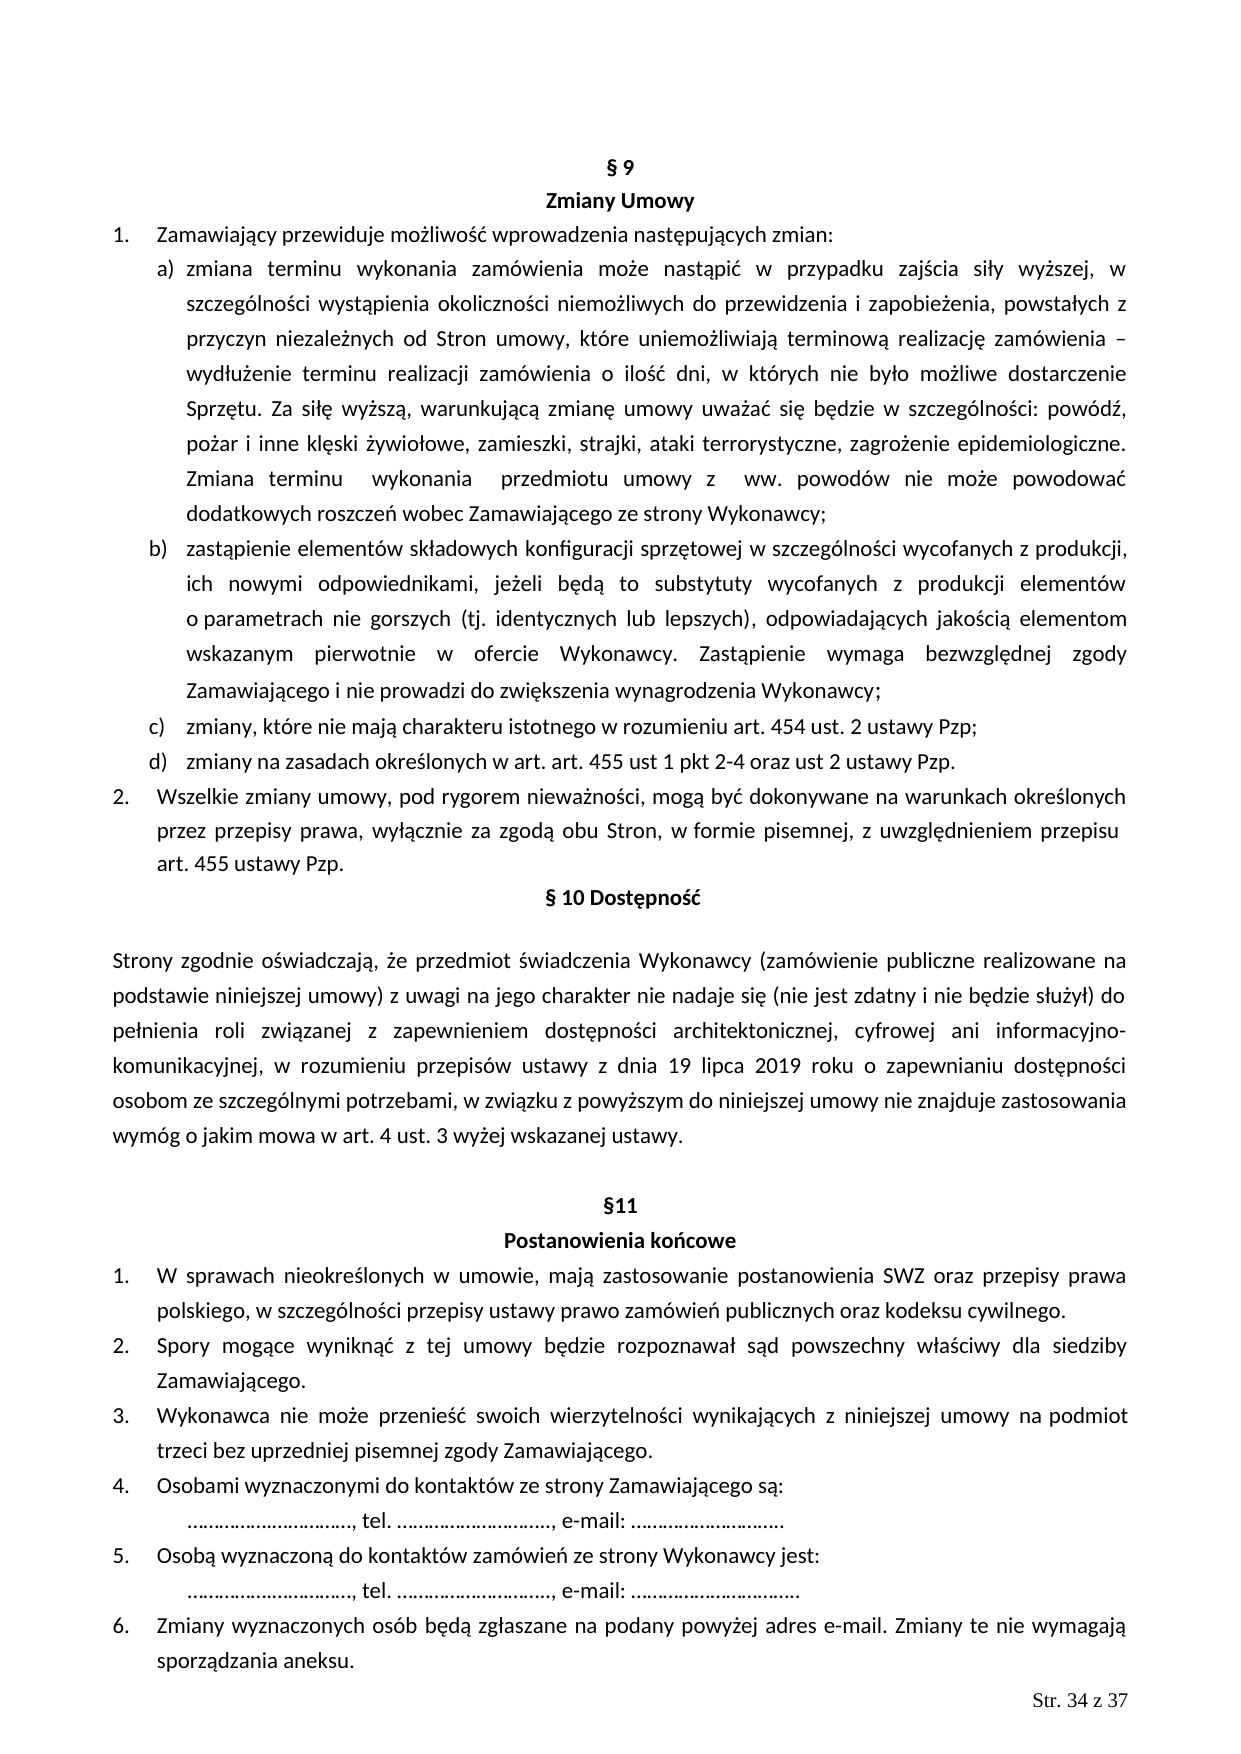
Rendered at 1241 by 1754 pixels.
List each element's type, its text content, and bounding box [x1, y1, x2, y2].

list Zamawiający przewiduje możliwość wprowadzenia następujących zmian: [112, 220, 1128, 248]
list zmiany, które nie mają charakteru istotnego w rozumieniu art. 454 ust. 2 ustawy Pzp; [148, 712, 1128, 741]
text Strony zgodnie oświadczają, że przedmiot świadczenia Wykonawcy (zamówienie publiczne realizowane na podstawie niniejszej umowy) z uwagi na jego charakter nie nadaje się (nie jest zdatny i nie będzie służył) do pełnienia roli związanej z zapewnieniem dostępności architektonicznej, cyfrowej ani informacyjno-komunikacyjnej, w rozumieniu przepisów ustawy z dnia 19 lipca 2019 roku o zapewnianiu dostępności osobom ze szczególnymi potrzebami, w związku z powyższym do niniejszej umowy nie znajduje zastosowania wymóg o jakim mowa w art. 4 ust. 3 wyżej wskazanej ustawy. [112, 946, 1128, 1149]
list Osobą wyznaczoną do kontaktów zamówień ze strony Wykonawcy jest: [112, 1541, 1128, 1569]
list Zmiany wyznaczonych osób będą zgłaszane na podany powyżej adres e-mail. Zmiany te nie wymagają sporządzania aneksu. [112, 1611, 1128, 1674]
list Osobami wyznaczonymi do kontaktów ze strony Zamawiającego są: [112, 1471, 1128, 1499]
list zmiany na zasadach określonych w art. art. 455 ust 1 pkt 2-4 oraz ust 2 ustawy Pzp. [148, 747, 1128, 776]
list Wykonawca nie może przenieść swoich wierzytelności wynikających z niniejszej umowy na podmiot trzeci bez uprzedniej pisemnej zgody Zamawiającego. [112, 1401, 1128, 1464]
list zastąpienie elementów składowych konfiguracji sprzętowej w szczególności wycofanych z produkcji, ich nowymi odpowiednikami, jeżeli będą to substytuty wycofanych z produkcji elementów o parametrach nie gorszych (tj. identycznych lub lepszych), odpowiadających jakością elementom wskazanym pierwotnie w ofercie Wykonawcy. Zastąpienie wymaga bezwzględnej zgody Zamawiającego i nie prowadzi do zwiększenia wynagrodzenia Wykonawcy; [148, 534, 1128, 705]
text Zmiany Umowy [112, 187, 1128, 215]
text § 9 [112, 153, 1128, 181]
list Wszelkie zmiany umowy, pod rygorem nieważności, mogą być dokonywane na warunkach określonych przez przepisy prawa, wyłącznie za zgodą obu Stron, w formie pisemnej, z uwzględnieniem przepisu art. 455 ustawy Pzp. [112, 782, 1128, 878]
list W sprawach nieokreślonych w umowie, mają zastosowanie postanowienia SWZ oraz przepisy prawa polskiego, w szczególności przepisy ustawy prawo zamówień publicznych oraz kodeksu cywilnego. [112, 1261, 1128, 1324]
text § 10 Dostępność [112, 883, 1133, 911]
text …………….……………, tel. ……………………….., e-mail: ………………………….. [187, 1576, 1128, 1604]
text …………….……………, tel. ……………………….., e-mail: ……………………….. [187, 1506, 1128, 1534]
list Spory mogące wyniknąć z tej umowy będzie rozpoznawał sąd powszechny właściwy dla siedziby Zamawiającego. [112, 1331, 1128, 1394]
list zmiana terminu wykonania zamówienia może nastąpić w przypadku zajścia siły wyższej, w szczególności wystąpienia okoliczności niemożliwych do przewidzenia i zapobieżenia, powstałych z przyczyn niezależnych od Stron umowy, które uniemożliwiają terminową realizację zamówienia – wydłużenie terminu realizacji zamówienia o ilość dni, w których nie było możliwe dostarczenie Sprzętu. Za siłę wyższą, warunkującą zmianę umowy uważać się będzie w szczególności: powódź, pożar i inne klęski żywiołowe, zamieszki, strajki, ataki terrorystyczne, zagrożenie epidemiologiczne. Zmiana terminu wykonania przedmiotu umowy z ww. powodów nie może powodować dodatkowych roszczeń wobec Zamawiającego ze strony Wykonawcy; [157, 254, 1128, 527]
text §11 [112, 1191, 1128, 1219]
text Postanowienia końcowe [112, 1226, 1128, 1254]
